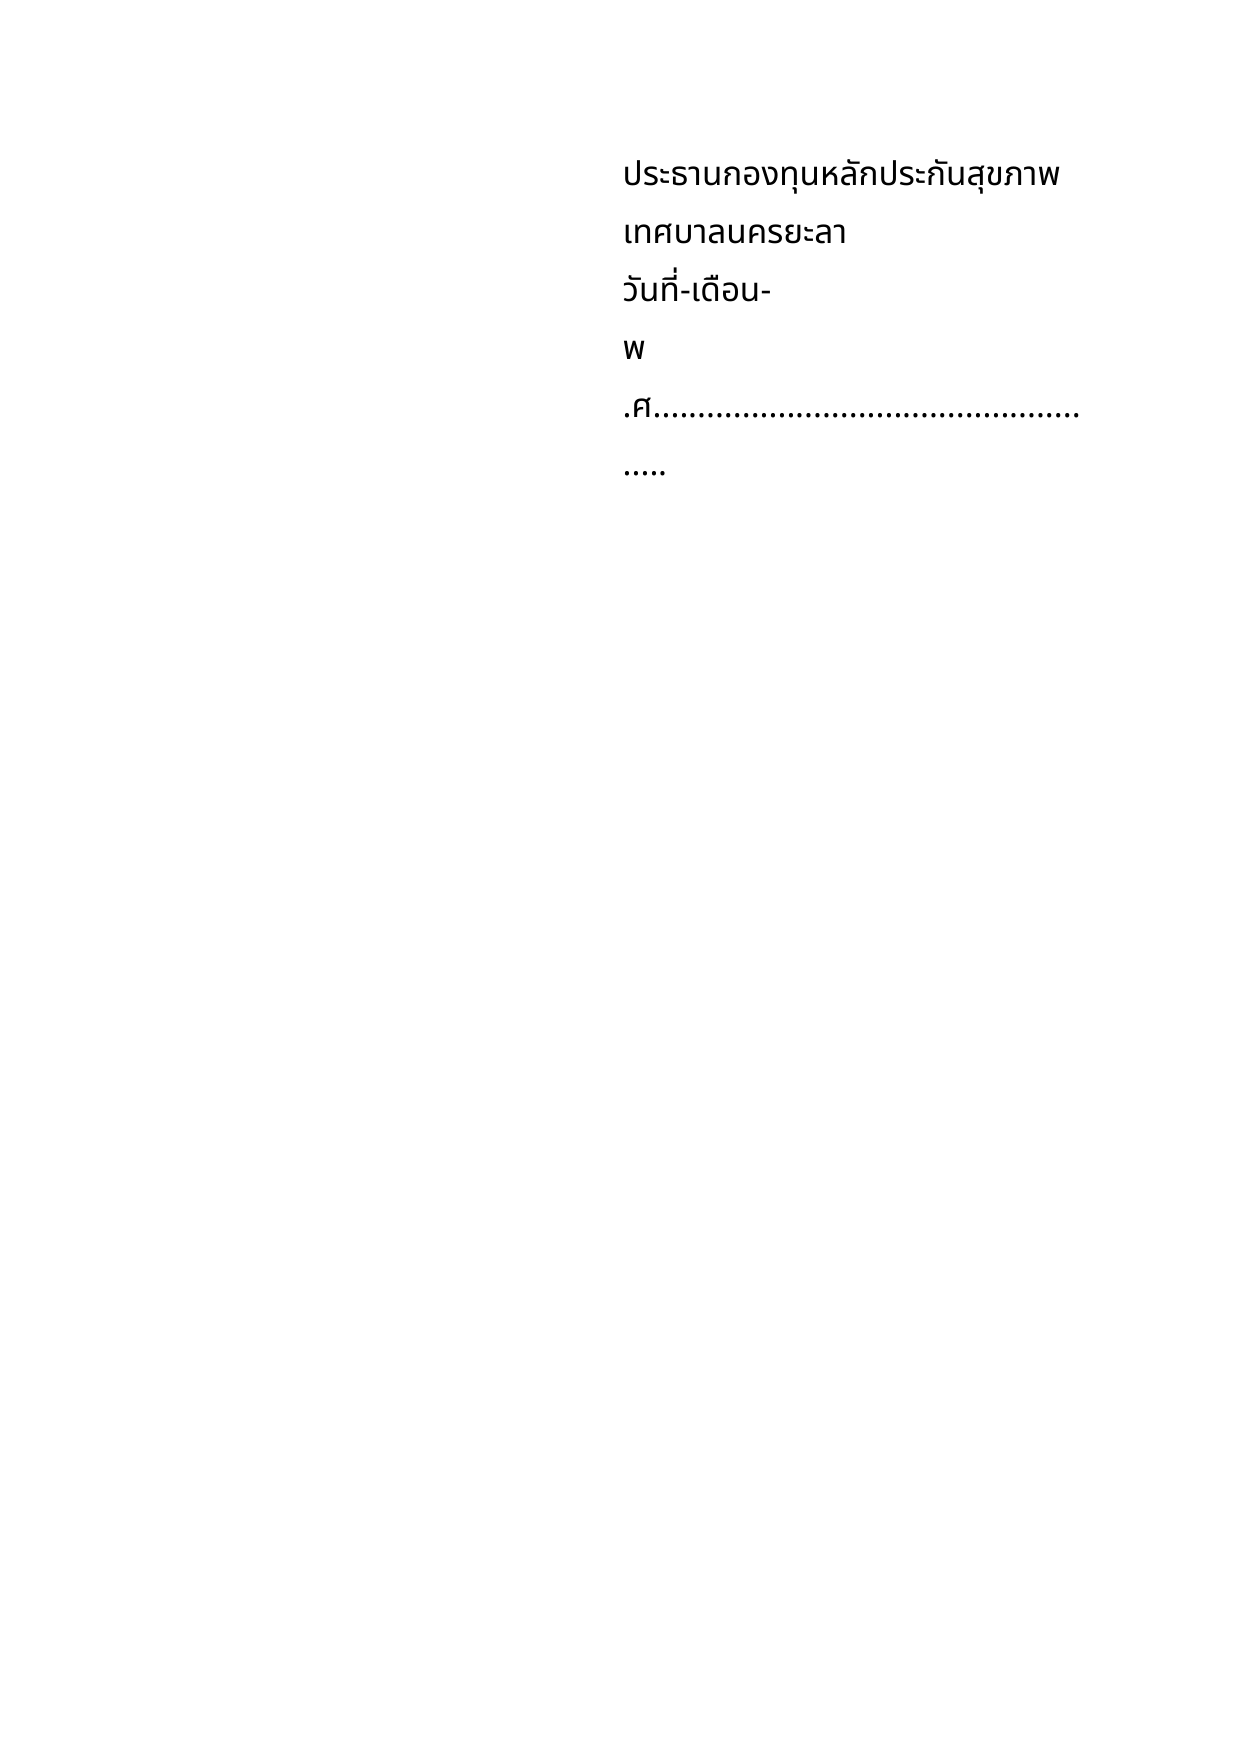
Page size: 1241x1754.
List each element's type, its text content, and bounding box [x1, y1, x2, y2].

text ประธานกองทุนหลักประกันสุขภาพเทศบาลนครยะลา [622, 150, 1090, 258]
text วันที่-เดือน-พ.ศ..................................................... [622, 266, 1090, 485]
